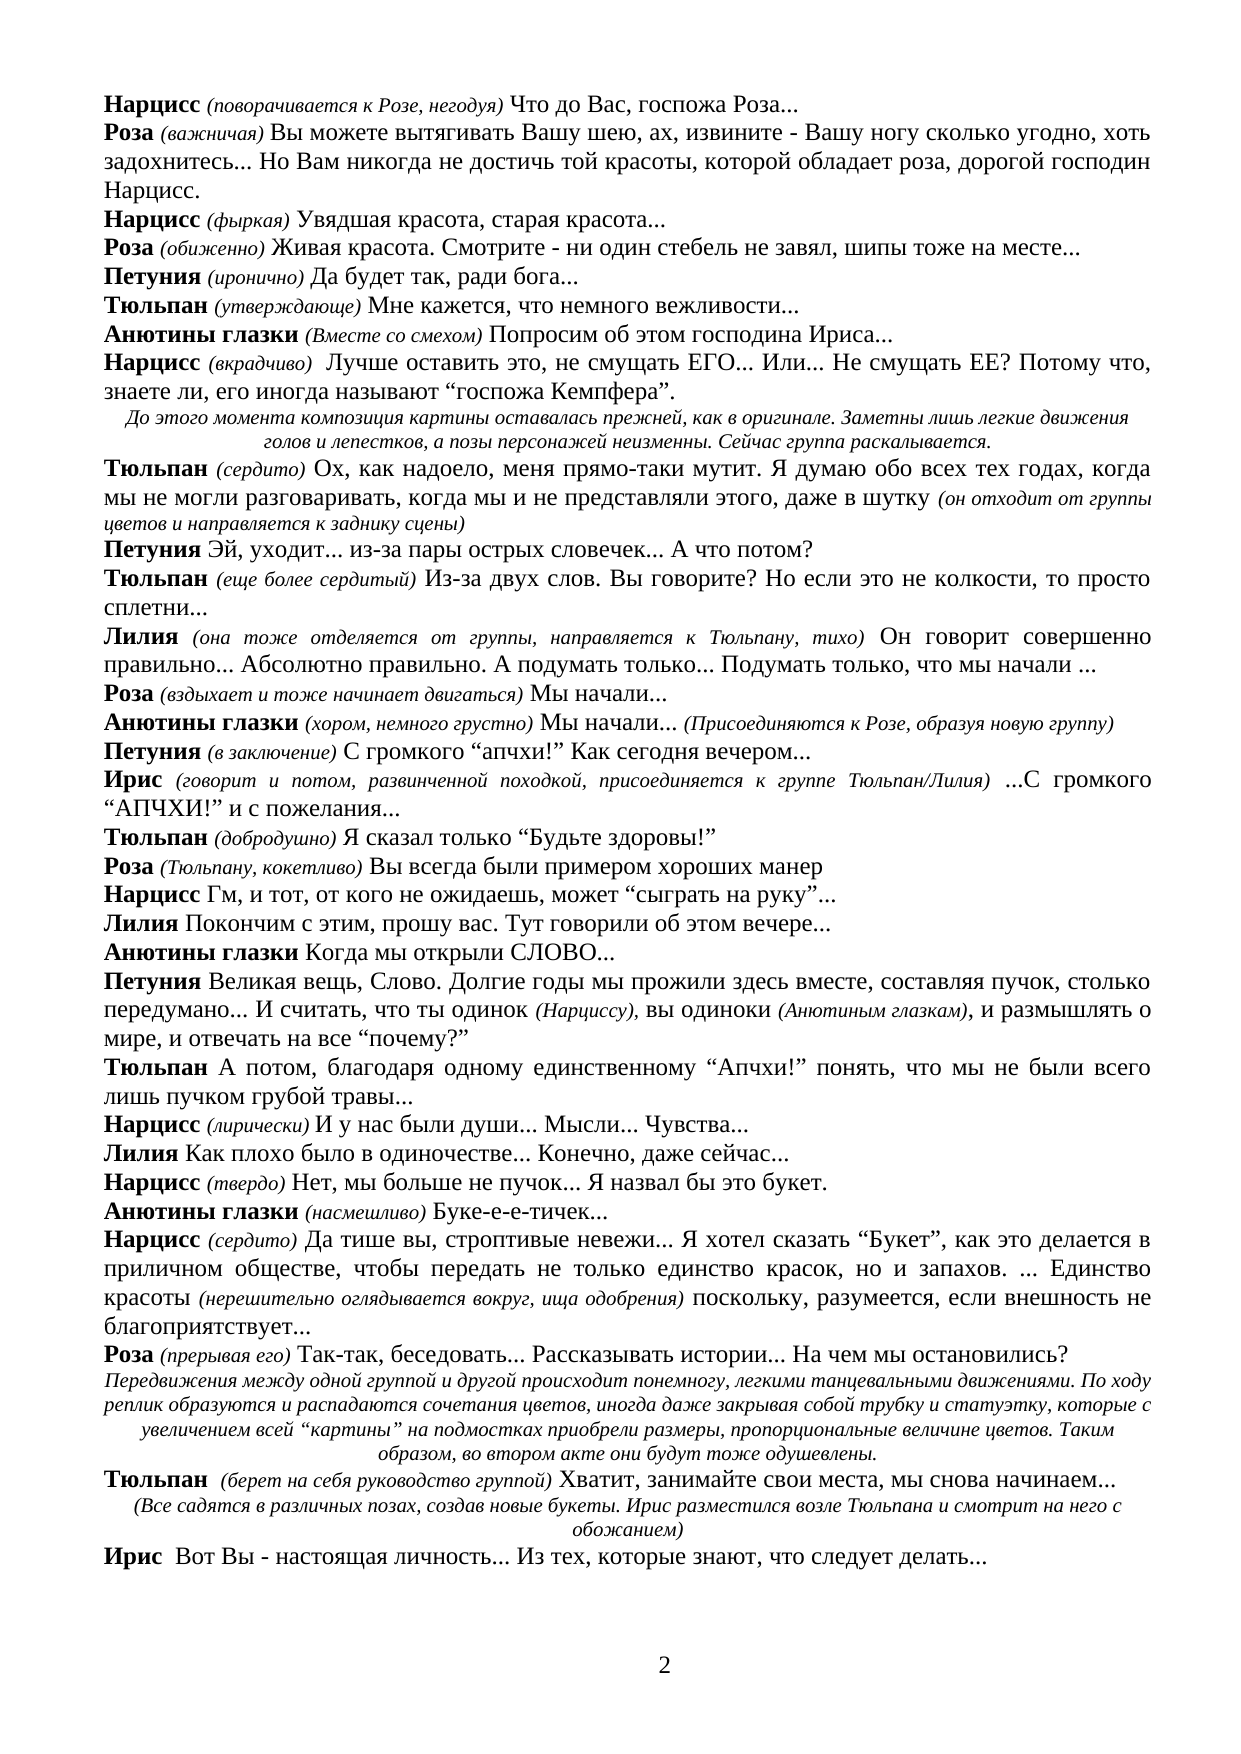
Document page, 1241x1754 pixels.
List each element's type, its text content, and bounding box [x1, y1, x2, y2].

text Анютины глазки (Вместе со смехом) Попросим об этом господина Ириса... [103, 319, 1152, 347]
text Нарцисс (твердо) Нет, мы больше не пучок... Я назвал бы это букет. [103, 1167, 1152, 1196]
text Нарцисс (фыркая) Увядшая красота, старая красота... [103, 204, 1152, 232]
text Тюльпан А потом, благодаря одному единственному “Апчхи!” понять, что мы не были всего лишь пучком грубой травы... [103, 1052, 1152, 1109]
text Анютины глазки Когда мы открыли СЛОВО... [103, 937, 1152, 966]
text Тюльпан (сердито) Ох, как надоело, меня прямо-таки мутит. Я думаю обо всех тех годах, когда мы не могли разговаривать, когда мы и не представляли этого, даже в шутку (он отходит от группы цветов и направляется к заднику сцены) [103, 453, 1152, 534]
text Передвижения между одной группой и другой происходит понемногу, легкими танцевальными движениями. По ходу реплик образуются и распадаются сочетания цветов, иногда даже закрывая собой трубку и статуэтку, которые с увеличением всей “картины” на подмостках приобрели размеры, пропорциональные величине цветов. Таким образом, во втором акте они будут тоже одушевлены. [103, 1368, 1152, 1464]
text Петуния Эй, уходит... из-за пары острых словечек... А что потом? [103, 534, 1152, 563]
text Роза (важничая) Вы можете вытягивать Вашу шею, ах, извините - Вашу ногу сколько угодно, хоть задохнитесь... Но Вам никогда не достичь той красоты, которой обладает роза, дорогой господин Нарцисс. [103, 117, 1152, 204]
text Роза (вздыхает и тоже начинает двигаться) Мы начали... [103, 678, 1152, 707]
text Тюльпан (добродушно) Я сказал только “Будьте здоровы!” [103, 822, 1152, 851]
text Нарцисс (поворачивается к Розе, негодуя) Что до Вас, госпожа Роза... [103, 89, 1152, 117]
text Ирис (говорит и потом, развинченной походкой, присоединяется к группе Тюльпан/Лилия) ...С громкого “АПЧХИ!” и с пожелания... [103, 764, 1152, 822]
text Анютины глазки (насмешливо) Буке-е-е-тичек... [103, 1196, 1152, 1224]
text Нарцисс (лирически) И у нас были души... Мысли... Чувства... [103, 1109, 1152, 1138]
text До этого момента композиция картины оставалась прежней, как в оригинале. Заметны лишь легкие движения голов и лепестков, а позы персонажей неизменны. Сейчас группа раскалывается. [103, 405, 1152, 453]
text Петуния (в заключение) С громкого “апчхи!” Как сегодня вечером... [103, 736, 1152, 764]
text Анютины глазки (хором, немного грустно) Мы начали... (Присоединяются к Розе, образуя новую группу) [103, 707, 1152, 736]
text Нарцисс Гм, и тот, от кого не ожидаешь, может “сыграть на руку”... [103, 879, 1152, 908]
text Лилия Покончим с этим, прошу вас. Тут говорили об этом вечере... [103, 908, 1152, 937]
text Петуния Великая вещь, Слово. Долгие годы мы прожили здесь вместе, составляя пучок, столько передумано... И считать, что ты одинок (Нарциссу), вы одиноки (Анютиным глазкам), и размышлять о мире, и отвечать на все “почему?” [103, 966, 1152, 1052]
text Лилия Как плохо было в одиночестве... Конечно, даже сейчас... [103, 1138, 1152, 1167]
text Лилия (она тоже отделяется от группы, направляется к Тюльпану, тихо) Он говорит совершенно правильно... Абсолютно правильно. А подумать только... Подумать только, что мы начали ... [103, 621, 1152, 678]
text Тюльпан (еще более сердитый) Из-за двух слов. Вы говорите? Но если это не колкости, то просто сплетни... [103, 563, 1152, 621]
text Роза (прерывая его) Так-так, беседовать... Рассказывать истории... На чем мы остановились? [103, 1339, 1152, 1368]
text Петуния (иронично) Да будет так, ради бога... [103, 261, 1152, 290]
text Ирис Вот Вы - настоящая личность... Из тех, которые знают, что следует делать... [103, 1541, 1152, 1570]
text Роза (обиженно) Живая красота. Смотрите - ни один стебель не завял, шипы тоже на месте... [103, 232, 1152, 261]
text (Все садятся в различных позах, создав новые букеты. Ирис разместился возле Тюльпана и смотрит на него с обожанием) [103, 1493, 1152, 1541]
text Нарцисс (вкрадчиво) Лучше оставить это, не смущать ЕГО... Или... Не смущать ЕЕ? Потому что, знаете ли, его иногда называют “госпожа Кемпфера”. [103, 347, 1152, 405]
text Тюльпан (утверждающе) Мне кажется, что немного вежливости... [103, 290, 1152, 319]
text Роза (Тюльпану, кокетливо) Вы всегда были примером хороших манер [103, 851, 1152, 879]
text Нарцисс (сердито) Да тише вы, строптивые невежи... Я хотел сказать “Букет”, как это делается в приличном обществе, чтобы передать не только единство красок, но и запахов. ... Единство красоты (нерешительно оглядывается вокруг, ища одобрения) поскольку, разумеется, если внешность не благоприятствует... [103, 1224, 1152, 1339]
text Тюльпан (берет на себя руководство группой) Хватит, занимайте свои места, мы снова начинаем... [103, 1464, 1152, 1493]
